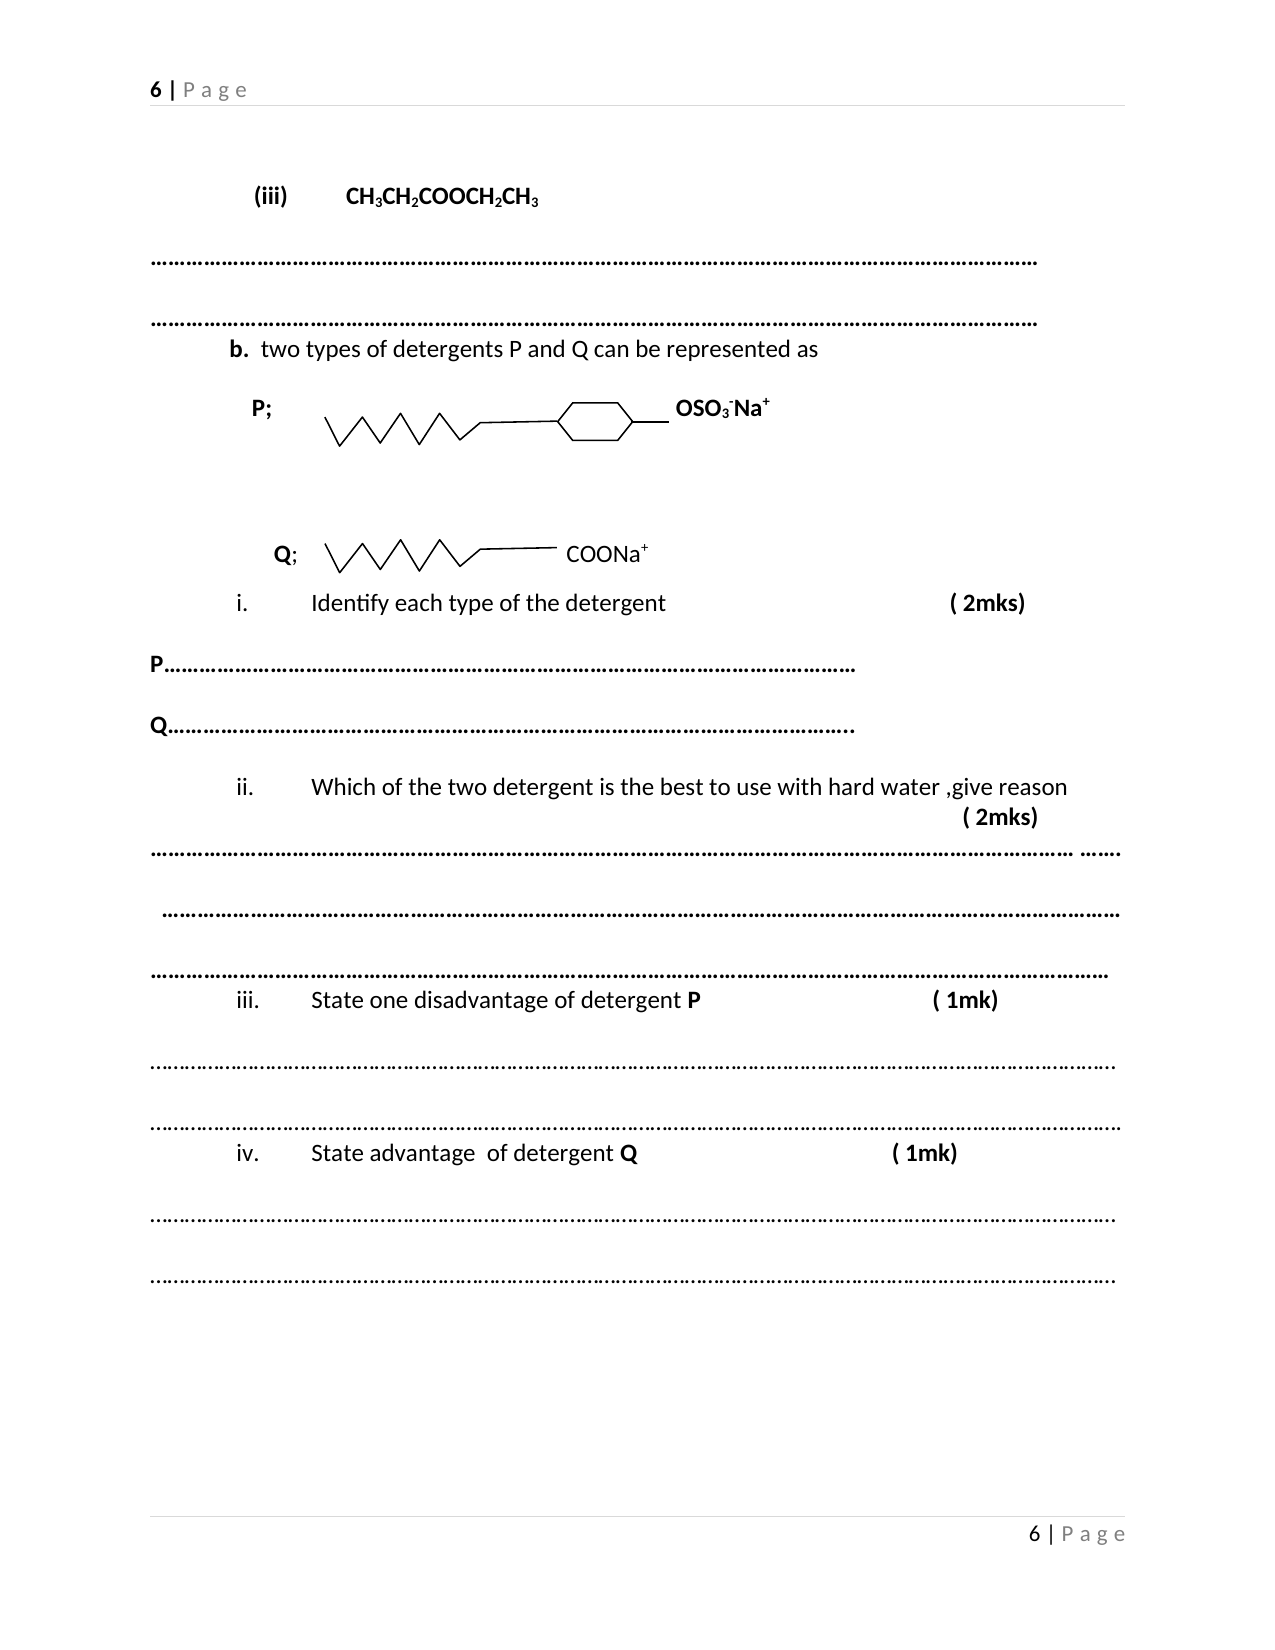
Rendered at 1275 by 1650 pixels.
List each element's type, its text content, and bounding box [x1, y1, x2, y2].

text Q…………………………………………………………………………………………………….. [150, 709, 1125, 740]
list ( 2mks) [311, 801, 1125, 832]
text …………………………………………………………………………………………………………………………………………………… [150, 1198, 1125, 1228]
text …………………………………………………………………………………………………………………………………………………… [150, 1259, 1125, 1289]
text ………………………………………………………………………………………………………………………………………… ……. [150, 832, 1125, 862]
list Identify each type of the detergent ( 2mks) [236, 587, 1125, 618]
list Which of the two detergent is the best to use with hard water ,give reason [236, 771, 1125, 801]
text b. two types of detergents P and Q can be represented as [150, 333, 1125, 364]
text …………………………………………………………………………………………………………………………………………………… [150, 1045, 1125, 1076]
text ……………………………………………………………………………………………………………………………………………… [150, 954, 1125, 984]
text ……………………………………………………………………………………………………………………………………………… [150, 893, 1125, 923]
text P……………………………………………………………………………………………………… [150, 648, 1125, 679]
text …………………………………………………………………………………………………………………………………… [150, 242, 1125, 272]
text ……………………………………………………………………………………………………………………………………………………. [150, 1106, 1125, 1137]
text Q; COONa+ [150, 538, 1125, 568]
text P; OSO3-Na+ [150, 392, 1125, 422]
list CH3CH2COOCH2CH3 [254, 181, 1125, 211]
text …………………………………………………………………………………………………………………………………… [150, 303, 1125, 333]
list State advantage of detergent Q ( 1mk) [236, 1137, 1125, 1167]
list State one disadvantage of detergent P ( 1mk) [236, 984, 1125, 1015]
